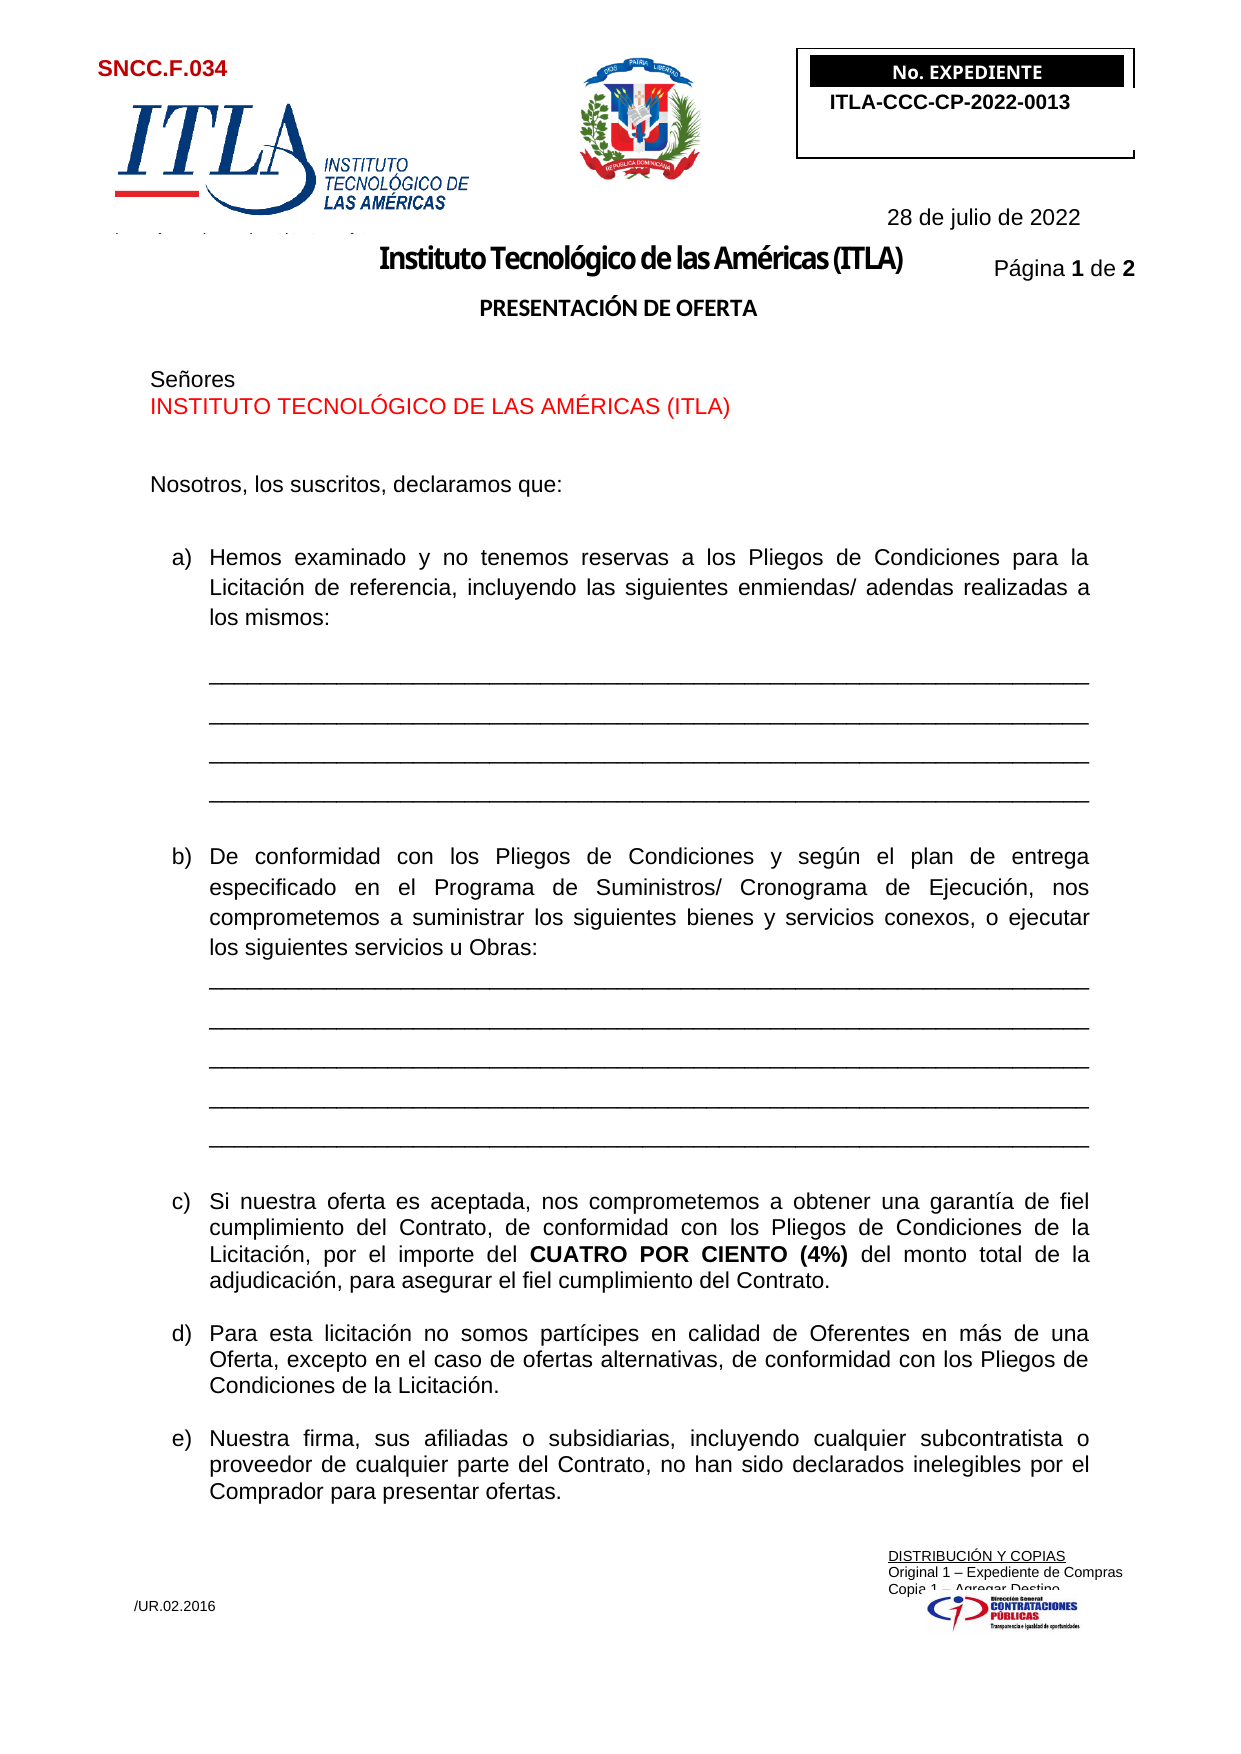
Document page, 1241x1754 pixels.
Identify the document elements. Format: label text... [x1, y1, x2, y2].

list Hemos examinado y no tenemos reservas a los Pliegos de Condiciones para la Licitación de referencia, incluyendo las siguientes enmiendas/ adendas realizadas a los mismos: [172, 543, 1090, 630]
text _________________________________________________________________________________________________________________________________________________________________________________________________________________________________________________________________________________________________________________________________________________________ [209, 964, 1090, 1148]
picture [579, 57, 702, 180]
list Nuestra firma, sus afiliadas o subsidiarias, incluyendo cualquier subcontratista o proveedor de cualquier parte del Contrato, no han sido declarados inelegibles por el Comprador para presentar ofertas. [172, 1425, 1090, 1504]
list Para esta licitación no somos partícipes en calidad de Oferentes en más de una Oferta, excepto en el caso de ofertas alternativas, de conformidad con los Pliegos de Condiciones de [172, 1320, 1090, 1399]
text INSTITUTO TECNOLÓGICO DE LAS AMÉRICAS (ITLA) [150, 393, 1090, 419]
text Nosotros, los suscritos, declaramos que: [150, 471, 1090, 497]
picture [99, 88, 481, 234]
text ____________________________________________________________________________________________________________________________________________________________________________________________________________________________________________________________________________________ [209, 659, 1090, 804]
list De conformidad con los Pliegos de Condiciones y según el plan de entrega especificado en el Programa de Suministros/ Cronograma de Ejecución, nos comprometemos a suministrar los siguientes bienes y servicios conexos, o ejecutar los siguientes servicios u Obras: [172, 843, 1090, 960]
picture [921, 1590, 1091, 1637]
text Señores [150, 366, 1090, 393]
list Si nuestra oferta es aceptada, nos comprometemos a obtener una garantía de fiel cumplimiento del Contrato, de conformidad con los Pliegos de Condiciones de la Licitación, por el importe del CUATRO POR CIENTO (4%) del monto total de la adjudicación, para asegurar el fiel cumplimiento del Contrato. [172, 1188, 1090, 1293]
